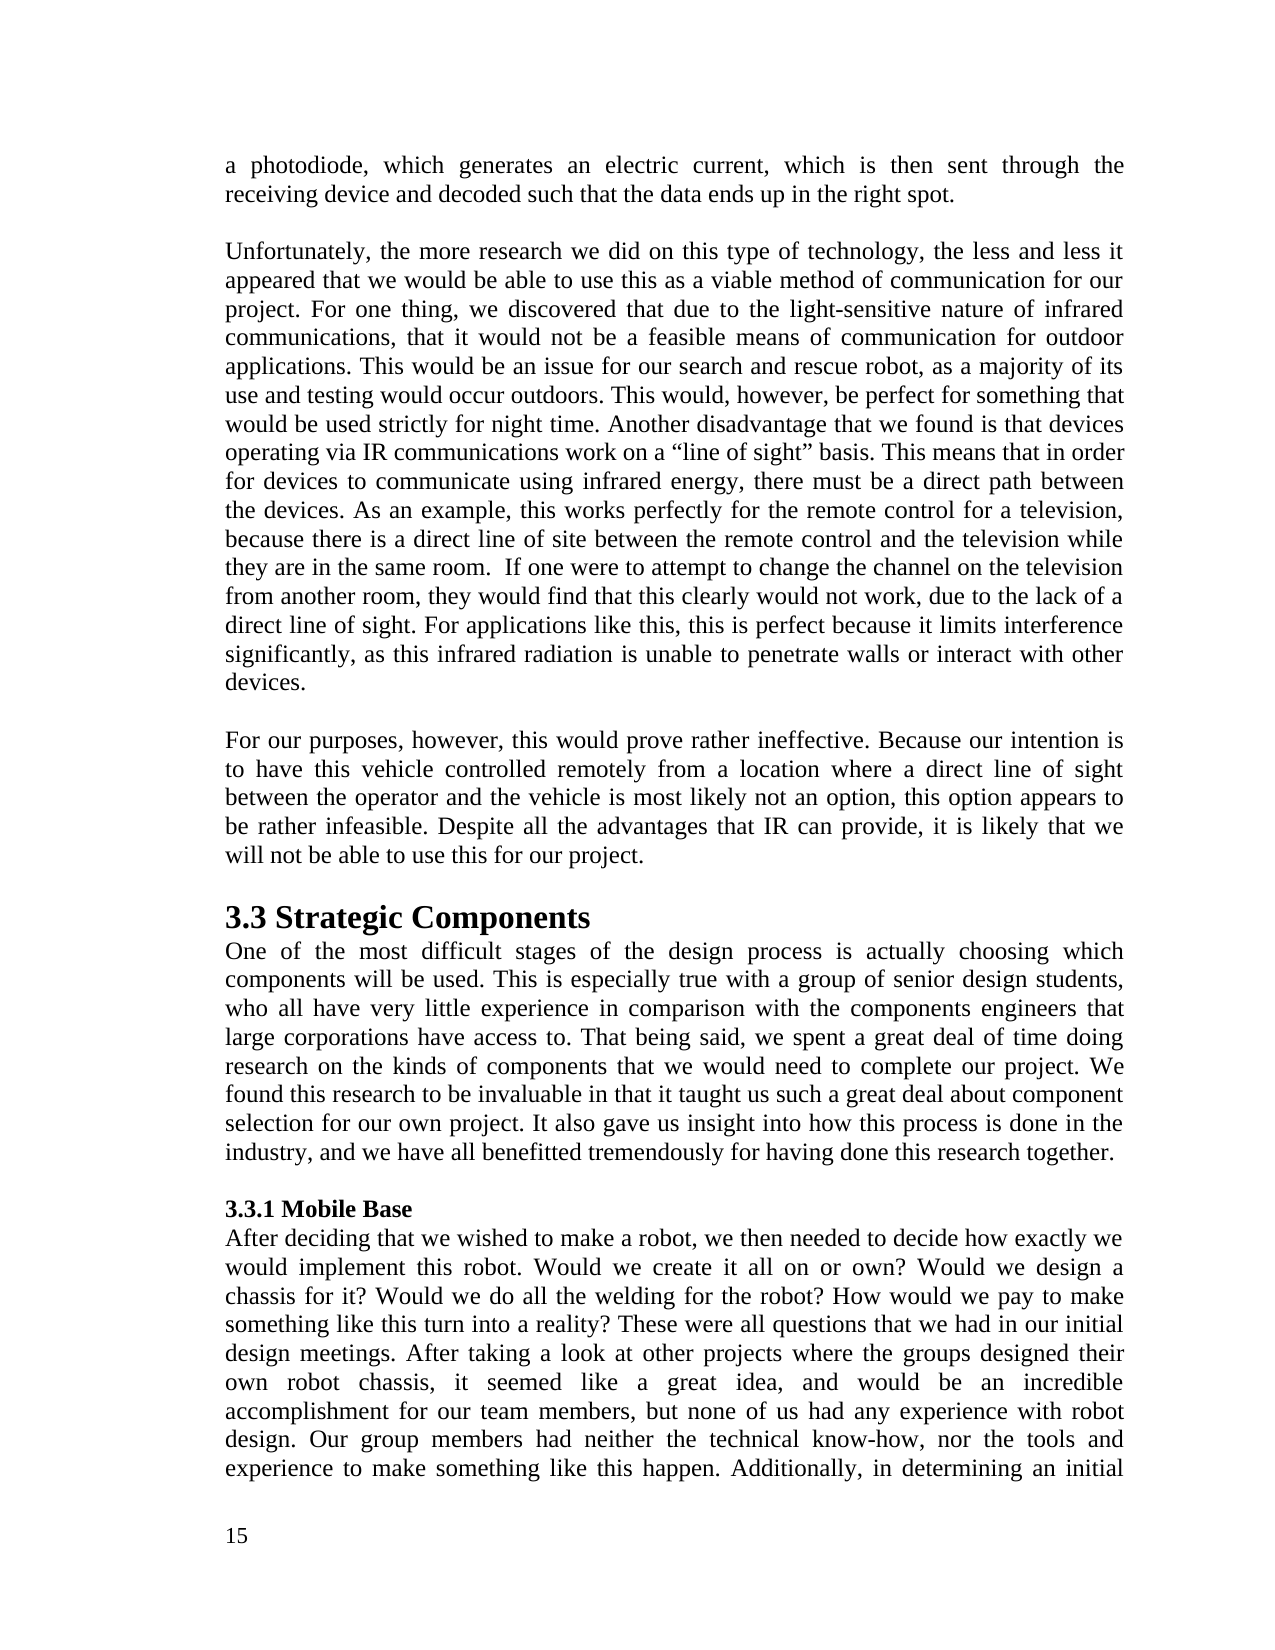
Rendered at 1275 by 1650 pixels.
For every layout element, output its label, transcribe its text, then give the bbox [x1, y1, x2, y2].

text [225, 1223, 1125, 1482]
text Unfortunately, the more research we did on this type of technology, the less and less it appeared that we would be able to use this as a viable method of communication for our project. For one thing, we discovered that due to the light-sensitive nature of infrared communications, that it would not be a feasible means of communication for outdoor applications. This would be an issue for our search and rescue robot, as a majority of its use and testing would occur outdoors. This would, however, be perfect for something that would be used strictly for night time. Another disadvantage that we found is that devices operating via IR communications work on a “line of sight” basis. This means that in order for devices to communicate using infrared energy, there must be a direct path between the devices. As an example, this works perfectly for the remote control for a television, because there is a direct line of site between the remote control and the television while they are in the same room. If one were to attempt to change the channel on the television from another room, they would find that this clearly would not work, due to the lack of a direct line of sight. For applications like this, this is perfect because it limits interference significantly, as this infrared radiation is unable to penetrate walls or interact with other devices. [225, 236, 1125, 696]
text One of the most difficult stages of the design process is actually choosing which components will be used. This is especially true with a group of senior design students, who all have very little experience in comparison with the components engineers that large corporations have access to. That being said, we spent a great deal of time doing research on the kinds of components that we would need to complete our project. We found this research to be invaluable in that it taught us such a great deal about component selection for our own project. It also gave us insight into how this process is done in the industry, and we have all benefitted tremendously for having done this research together. [225, 936, 1125, 1166]
text For our purposes, however, this would prove rather ineffective. Because our intention is to have this vehicle controlled remotely from a location where a direct line of sight between the operator and the vehicle is most likely not an option, this option appears to be rather infeasible. Despite all the advantages that IR can provide, it is likely that we will not be able to use this for our project. [225, 725, 1125, 869]
text 3.3.1 Mobile Base [225, 1194, 1125, 1223]
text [225, 150, 1125, 207]
text 3.3 Strategic Components [225, 897, 1125, 936]
